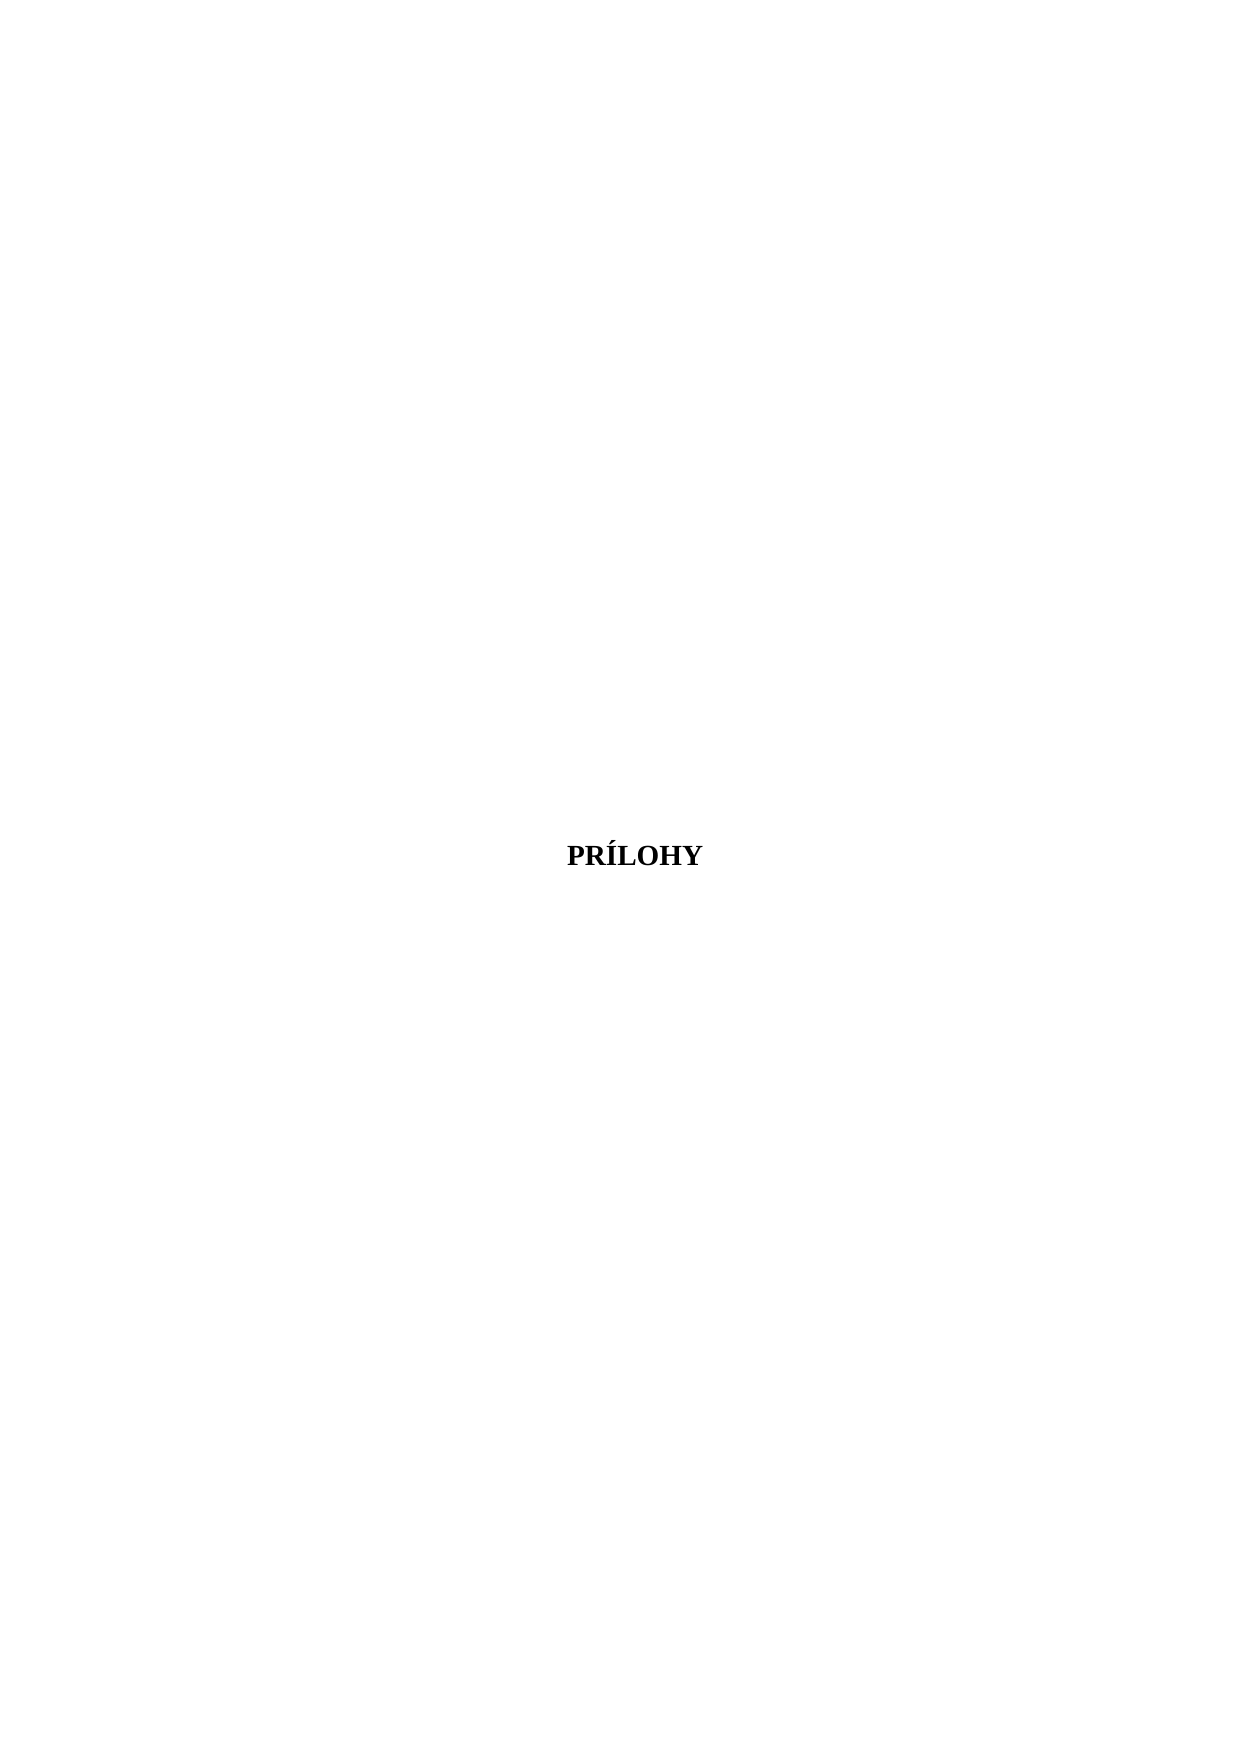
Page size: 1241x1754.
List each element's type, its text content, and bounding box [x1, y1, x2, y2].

text PRÍLOHY [177, 838, 1093, 872]
